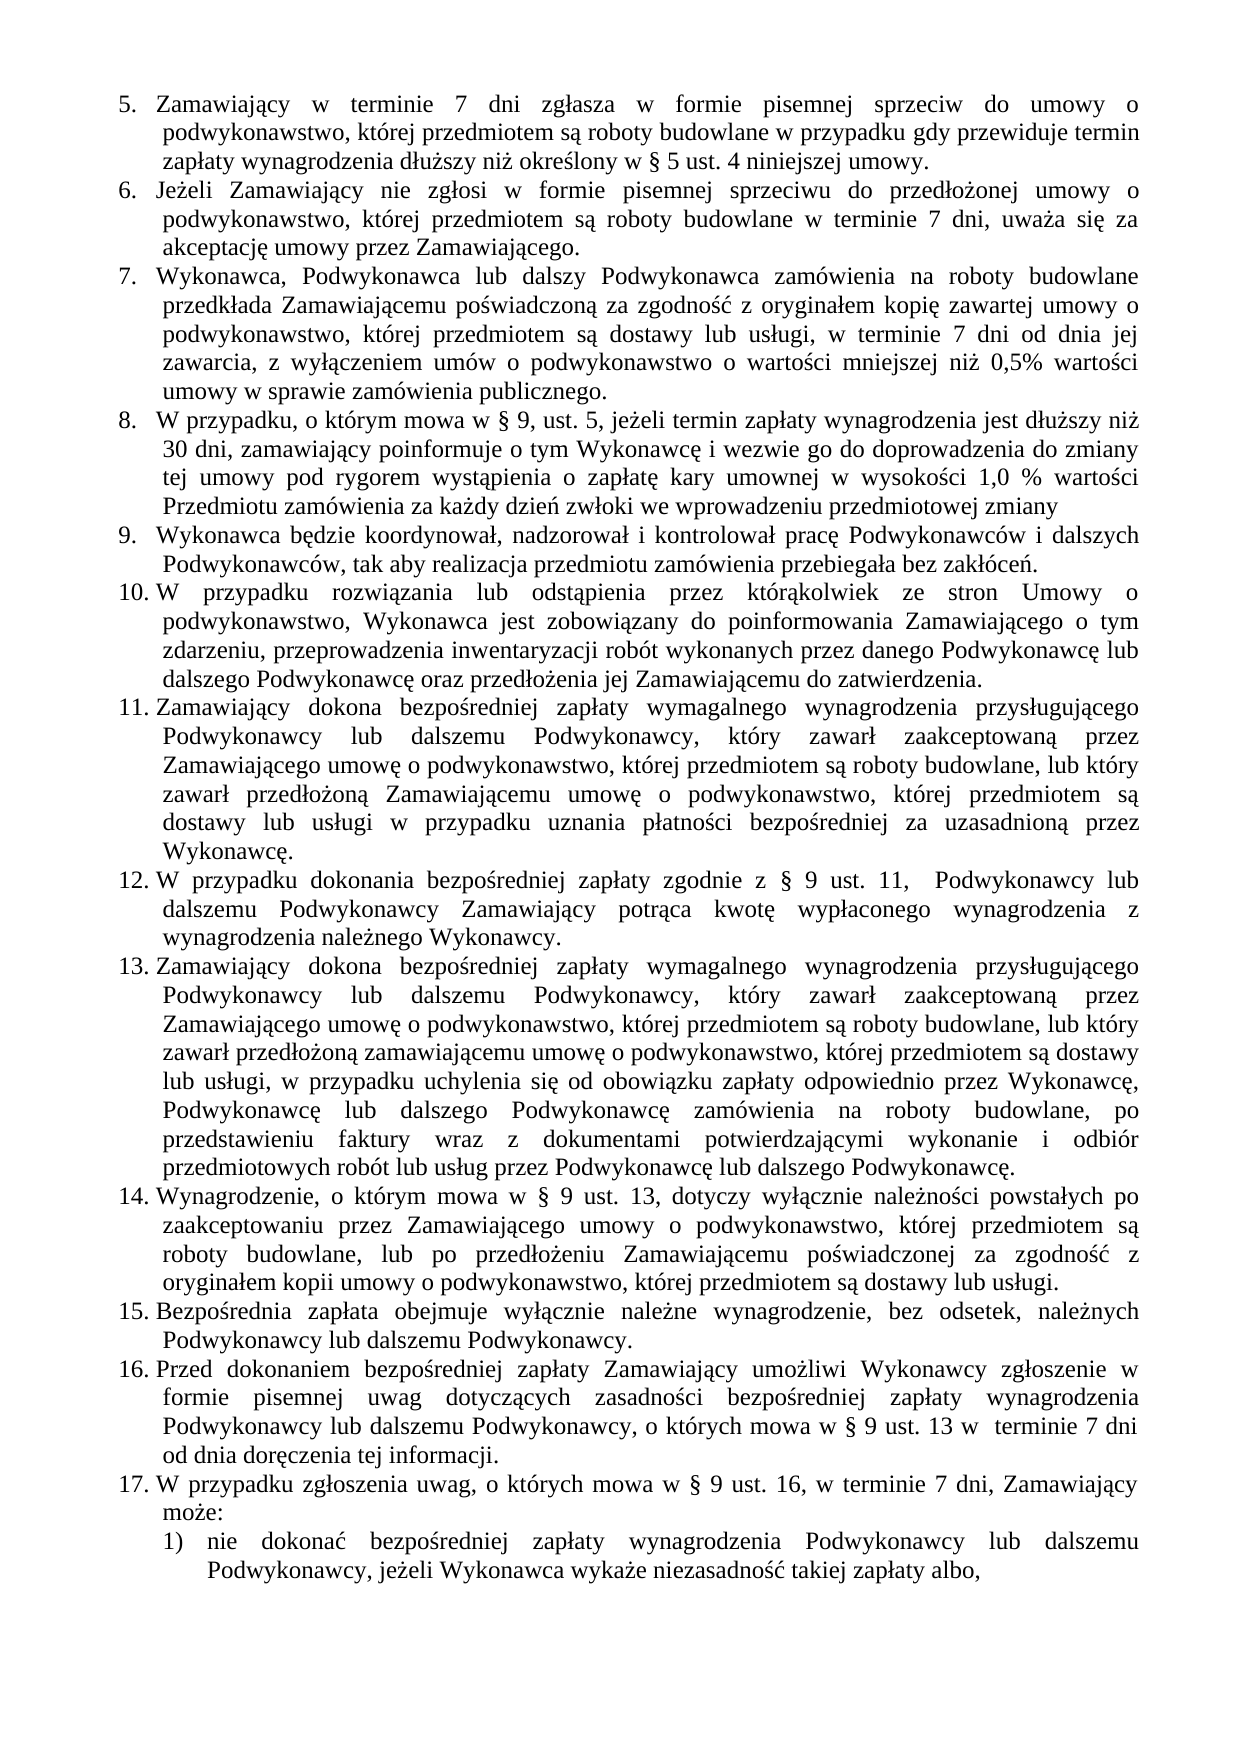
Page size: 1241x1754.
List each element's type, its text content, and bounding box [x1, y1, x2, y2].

list Wynagrodzenie, o którym mowa w § 9 ust. 13, dotyczy wyłącznie należności powstałych po zaakceptowaniu przez Zamawiającego umowy o podwykonawstwo, której przedmiotem są roboty budowlane, lub po przedłożeniu Zamawiającemu poświadczonej za zgodność z oryginałem kopii umowy o podwykonawstwo, której przedmiotem są dostawy lub usługi. [118, 1181, 1140, 1296]
list Jeżeli Zamawiający nie zgłosi w formie pisemnej sprzeciwu do przedłożonej umowy o podwykonawstwo, której przedmiotem są roboty budowlane w terminie 7 dni, uważa się za akceptację umowy przez Zamawiającego. [118, 175, 1140, 261]
list Bezpośrednia zapłata obejmuje wyłącznie należne wynagrodzenie, bez odsetek, należnych Podwykonawcy lub dalszemu Podwykonawcy. [118, 1296, 1140, 1354]
list Zamawiający w terminie 7 dni zgłasza w formie pisemnej sprzeciw do umowy o podwykonawstwo, której przedmiotem są roboty budowlane w przypadku gdy przewiduje termin zapłaty wynagrodzenia dłuższy niż określony w § 5 ust. 4 niniejszej umowy. [118, 89, 1140, 175]
list Zamawiający dokona bezpośredniej zapłaty wymagalnego wynagrodzenia przysługującego Podwykonawcy lub dalszemu Podwykonawcy, który zawarł zaakceptowaną przez Zamawiającego umowę o podwykonawstwo, której przedmiotem są roboty budowlane, lub który zawarł przedłożoną Zamawiającemu umowę o podwykonawstwo, której przedmiotem są dostawy lub usługi w przypadku uznania płatności bezpośredniej za uzasadnioną przez Wykonawcę. [118, 692, 1140, 865]
list Wykonawca, Podwykonawca lub dalszy Podwykonawca zamówienia na roboty budowlane przedkłada Zamawiającemu poświadczoną za zgodność z oryginałem kopię zawartej umowy o podwykonawstwo, której przedmiotem są dostawy lub usługi, w terminie 7 dni od dnia jej zawarcia, z wyłączeniem umów o podwykonawstwo o wartości mniejszej niż 0,5% wartości umowy w sprawie zamówienia publicznego. [118, 261, 1140, 405]
list W przypadku rozwiązania lub odstąpienia przez którąkolwiek ze stron Umowy o podwykonawstwo, Wykonawca jest zobowiązany do poinformowania Zamawiającego o tym zdarzeniu, przeprowadzenia inwentaryzacji robót wykonanych przez danego Podwykonawcę lub dalszego Podwykonawcę oraz przedłożenia jej Zamawiającemu do zatwierdzenia. [118, 577, 1140, 692]
list Wykonawca będzie koordynował, nadzorował i kontrolował pracę Podwykonawców i dalszych Podwykonawców, tak aby realizacja przedmiotu zamówienia przebiegała bez zakłóceń. [118, 520, 1140, 577]
list W przypadku, o którym mowa w 9, ust. 5, jeżeli termin zapłaty wynagrodzenia jest dłuższy niż 30 dni, zamawiający poinformuje o tym Wykonawcę i wezwie go do doprowadzenia do zmiany tej umowy pod rygorem wystąpienia o zapłatę kary umownej w wysokości 1,0 % wartości Przedmiotu zamówienia za każdy dzień zwłoki we wprowadzeniu przedmiotowej zmiany [118, 405, 1140, 520]
list Zamawiający dokona bezpośredniej zapłaty wymagalnego wynagrodzenia przysługującego Podwykonawcy lub dalszemu Podwykonawcy, który zawarł zaakceptowaną przez Zamawiającego umowę o podwykonawstwo, której przedmiotem są roboty budowlane, lub który zawarł przedłożoną zamawiającemu umowę o podwykonawstwo, której przedmiotem są dostawy lub usługi, w przypadku uchylenia się od obowiązku zapłaty odpowiednio przez Wykonawcę, Podwykonawcę lub dalszego Podwykonawcę zamówienia na roboty budowlane, po przedstawieniu faktury wraz z dokumentami potwierdzającymi wykonanie i odbiór przedmiotowych robót lub usług przez Podwykonawcę lub dalszego Podwykonawcę. [118, 951, 1140, 1181]
list Przed dokonaniem bezpośredniej zapłaty Zamawiający umożliwi Wykonawcy zgłoszenie w formie pisemnej uwag dotyczących zasadności bezpośredniej zapłaty wynagrodzenia Podwykonawcy lub dalszemu Podwykonawcy, o których mowa w § 9 ust. 13 w terminie 7 dni od dnia doręczenia tej informacji. [118, 1354, 1140, 1469]
list nie dokonać bezpośredniej zapłaty wynagrodzenia Podwykonawcy lub dalszemu Podwykonawcy, jeżeli Wykonawca wykaże niezasadność takiej zapłaty albo, [162, 1526, 1140, 1584]
list W przypadku zgłoszenia uwag, o których mowa w § 9 ust. 16, w terminie 7 dni, Zamawiający może: [118, 1469, 1140, 1526]
list W przypadku dokonania bezpośredniej zapłaty zgodnie z 9 ust. 11, Podwykonawcy lub dalszemu Podwykonawcy Zamawiający potrąca kwotę wypłaconego wynagrodzenia z wynagrodzenia należnego Wykonawcy. [118, 865, 1140, 951]
